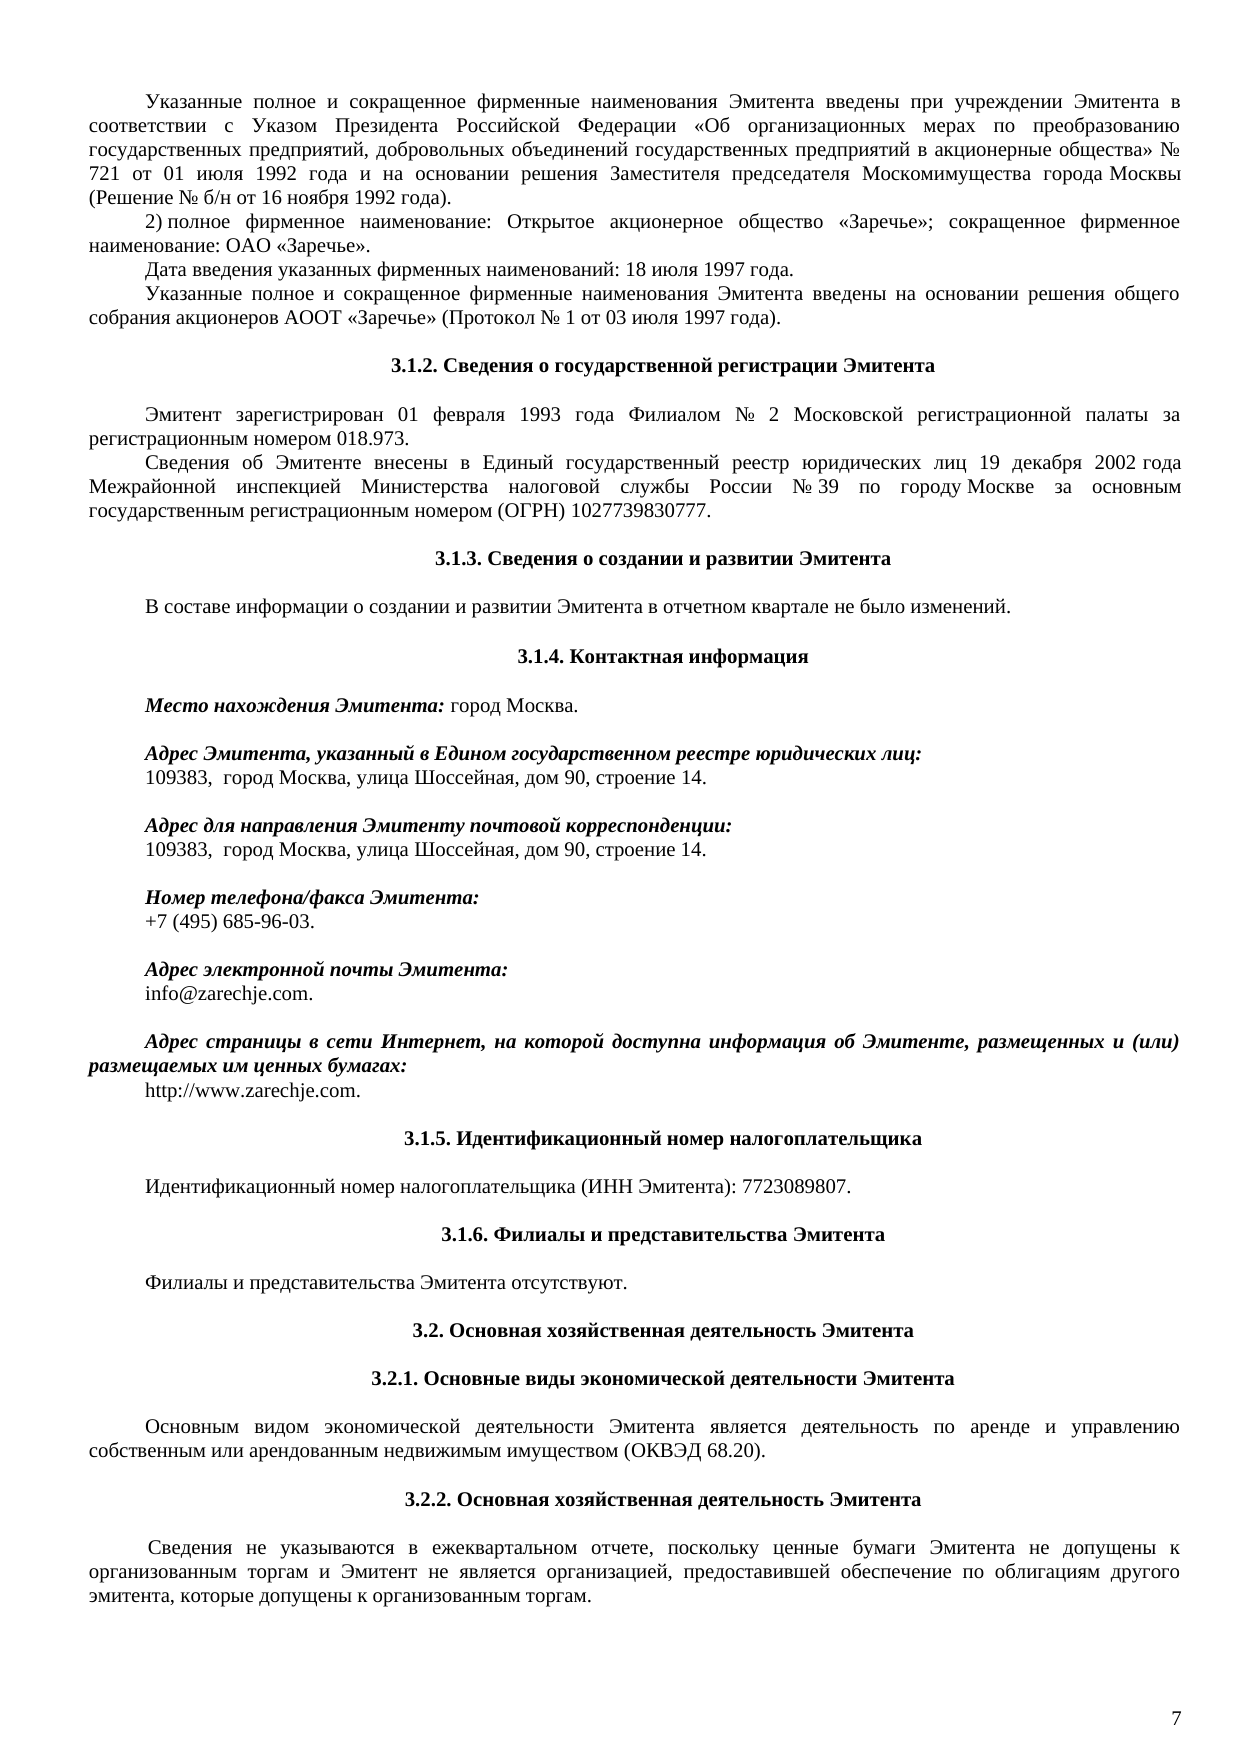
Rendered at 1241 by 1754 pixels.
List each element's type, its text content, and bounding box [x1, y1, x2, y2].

text 109383, город Москва, улица Шоссейная, дом 90, строение 14. [89, 765, 1181, 789]
text Идентификационный номер налогоплательщика (ИНН Эмитента): 7723089807. [89, 1174, 1181, 1198]
text Основным видом экономической деятельности Эмитента является деятельность по аренде и управлению собственным или арендованным недвижимым имуществом (ОКВЭД 68.20). [89, 1414, 1181, 1462]
text Дата введения указанных фирменных наименований: 18 июля 1997 года. [89, 257, 1181, 281]
text Указанные полное и сокращенное фирменные наименования Эмитента введены при учреждении Эмитента в соответствии с Указом Президента Российской Федерации «Об организационных мерах по преобразованию государственных предприятий, добровольных объединений государственных предприятий в акционерные общества» № 721 от 01 июля 1992 года и на основании решения Заместителя председателя Москомимущества города Москвы (Решение № б/н от 16 ноября 1992 года). [89, 89, 1181, 209]
text info@zarechje.com. [89, 981, 1181, 1005]
text 3.1.4. Контактная информация [89, 644, 1181, 668]
text Адрес Эмитента, указанный в Едином государственном реестре юридических лиц: [89, 741, 1181, 765]
text 3.1.2. Сведения о государственной регистрации Эмитента [89, 353, 1181, 377]
text 3.1.3. Сведения о создании и развитии Эмитента [89, 546, 1181, 570]
text 3.1.5. Идентификационный номер налогоплательщика [89, 1126, 1181, 1150]
text 3.2.2. Основная хозяйственная деятельность Эмитента [89, 1487, 1181, 1511]
text Место нахождения Эмитента: город Москва. [89, 692, 1181, 717]
text 2) полное фирменное наименование: Открытое акционерное общество «Заречье»; сокращенное фирменное наименование: ОАО «Заречье». [89, 209, 1181, 257]
text Сведения об Эмитенте внесены в Единый государственный реестр юридических лиц 19 декабря 2002 года Межрайонной инспекцией Министерства налоговой службы России № 39 по городу Москве за основным государственным регистрационным номером (ОГРН) 1027739830777. [89, 449, 1181, 522]
text +7 (495) 685-96-03. [89, 909, 1181, 933]
text Эмитент зарегистрирован 01 февраля 1993 года Филиалом № 2 Московской регистрационной палаты за регистрационным номером 018.973. [89, 401, 1181, 449]
text 3.2.1. Основные виды экономической деятельности Эмитента [89, 1366, 1181, 1390]
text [89, 1535, 1181, 1607]
text 3.1.6. Филиалы и представительства Эмитента [89, 1222, 1181, 1246]
text Указанные полное и сокращенное фирменные наименования Эмитента введены на основании решения общего собрания акционеров АООТ «Заречье» (Протокол № 1 от 03 июля 1997 года). [89, 281, 1181, 329]
text 3.2. Основная хозяйственная деятельность Эмитента [89, 1318, 1181, 1342]
text Адрес страницы в сети Интернет, на которой доступна информация об Эмитенте, размещенных и (или) размещаемых им ценных бумагах: [89, 1029, 1181, 1077]
text http://www.zarechje.com. [89, 1077, 1181, 1102]
text Филиалы и представительства Эмитента отсутствуют. [89, 1270, 1181, 1294]
text В составе информации о создании и развитии Эмитента в отчетном квартале не было изменений. [89, 594, 1181, 618]
text Номер телефона/факса Эмитента: [89, 885, 1181, 909]
text Адрес электронной почты Эмитента: [89, 957, 1181, 981]
text Адрес для направления Эмитенту почтовой корреспонденции: [89, 813, 1181, 837]
text 109383, город Москва, улица Шоссейная, дом 90, строение 14. [89, 837, 1181, 861]
